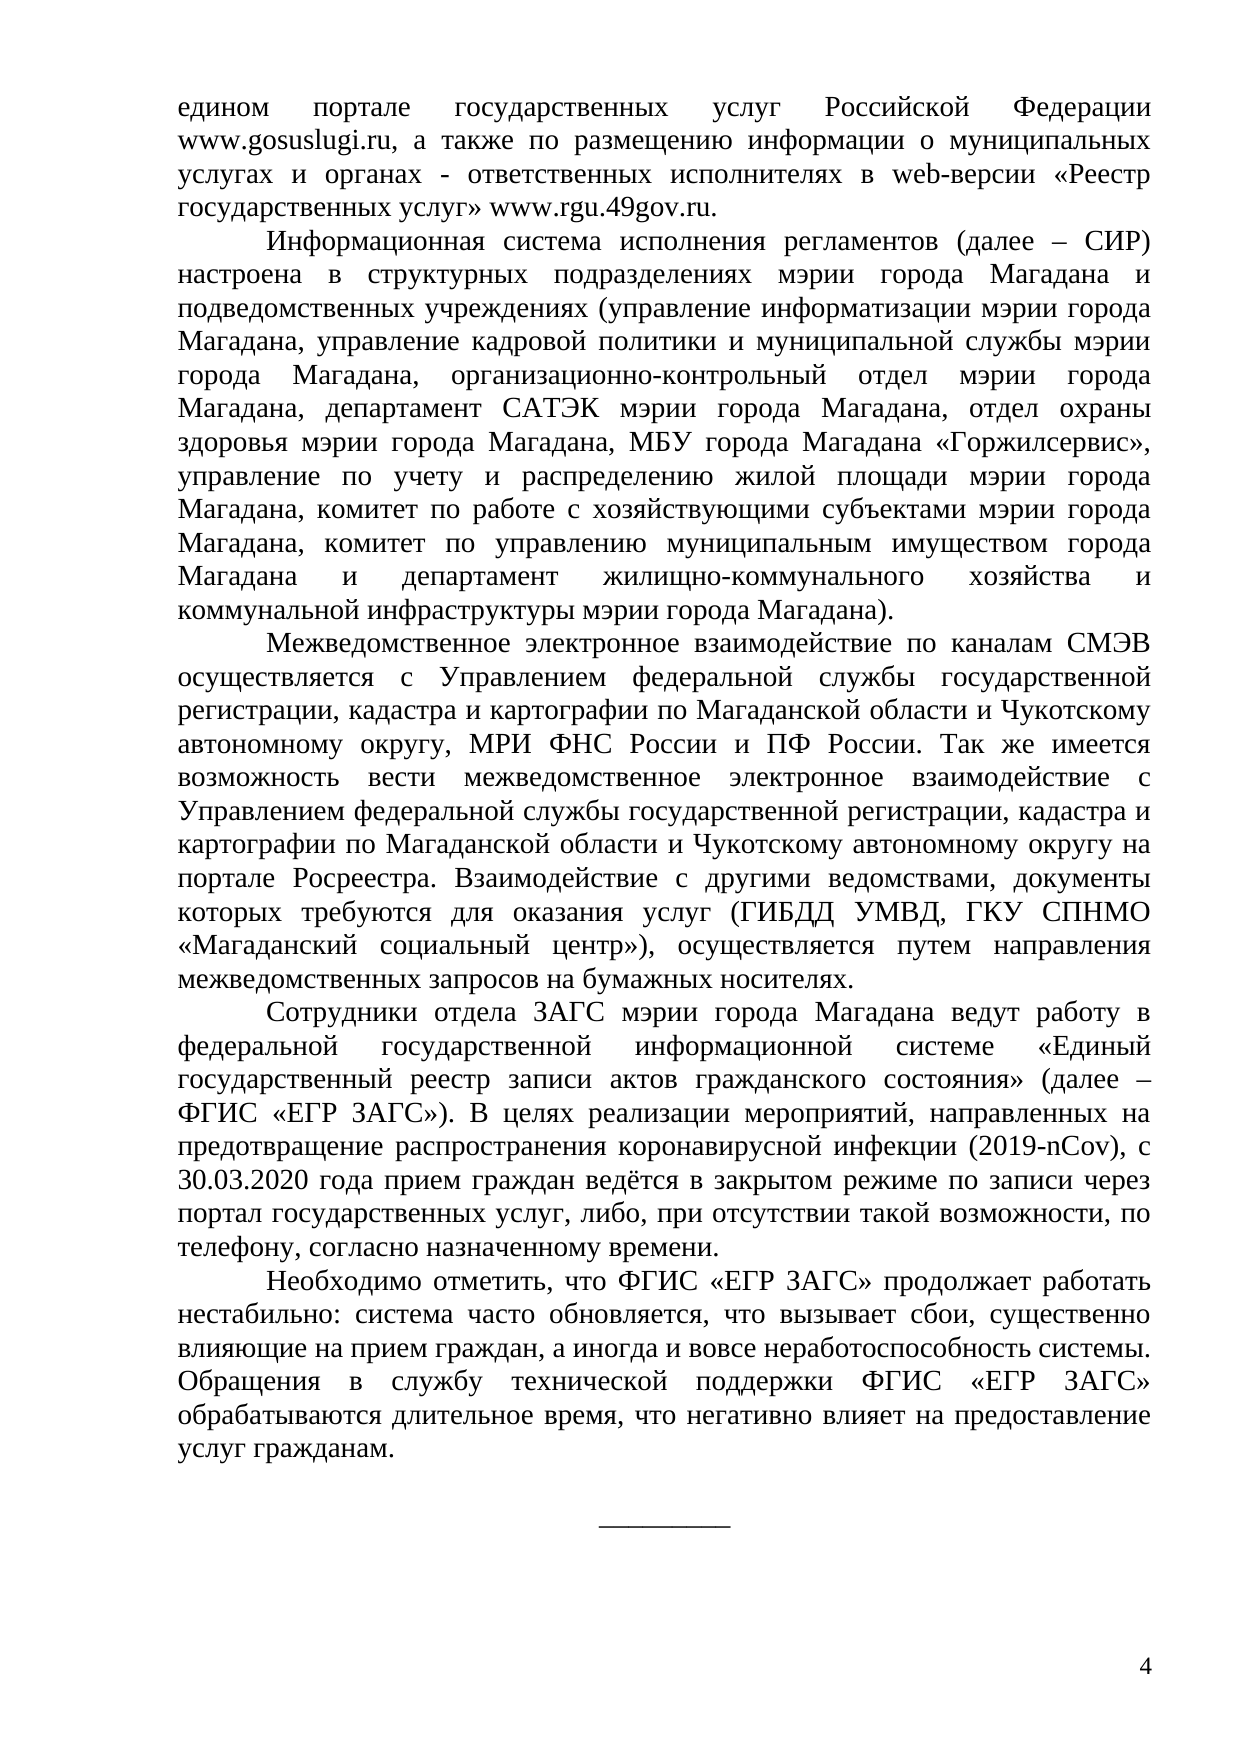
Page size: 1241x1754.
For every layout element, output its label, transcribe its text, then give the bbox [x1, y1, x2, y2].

text Необходимо отметить, что ФГИС «ЕГР ЗАГС» продолжает работать нестабильно: система часто обновляется, что вызывает сбои, существенно влияющие на прием граждан, а иногда и вовсе неработоспособность системы. Обращения в службу технической поддержки ФГИС «ЕГР ЗАГС» обрабатываются длительное время, что негативно влияет на предоставление услуг гражданам. [177, 1263, 1152, 1464]
text Сотрудники отдела ЗАГС мэрии города Магадана ведут работу в федеральной государственной информационной системе «Единый государственный реестр записи актов гражданского состояния» (далее – ФГИС «ЕГР ЗАГС»). В целях реализации мероприятий, направленных на предотвращение распространения коронавирусной инфекции (2019-nCov), с 30.03.2020 года прием граждан ведётся в закрытом режиме по записи через портал государственных услуг, либо, при отсутствии такой возможности, по телефону, согласно назначенному времени. [177, 994, 1152, 1263]
text Межведомственное электронное взаимодействие по каналам СМЭВ осуществляется с Управлением федеральной службы государственной регистрации, кадастра и картографии по Магаданской области и Чукотскому автономному округу, МРИ ФНС России и ПФ России. Так же имеется возможность вести межведомственное электронное взаимодействие с Управлением федеральной службы государственной регистрации, кадастра и картографии по Магаданской области и Чукотскому автономному округу на портале Росреестра. Взаимодействие с другими ведомствами, документы которых требуются для оказания услуг (ГИБДД УМВД, ГКУ СПНМО «Магаданский социальный центр»), осуществляется путем направления межведомственных запросов на бумажных носителях. [177, 625, 1152, 994]
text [177, 89, 1152, 223]
text _________ [177, 1497, 1152, 1531]
text Информационная система исполнения регламентов (далее – СИР) настроена в структурных подразделениях мэрии города Магадана и подведомственных учреждениях (управление информатизации мэрии города Магадана, управление кадровой политики и муниципальной службы мэрии города Магадана, организационно-контрольный отдел мэрии города Магадана, департамент САТЭК мэрии города Магадана, отдел охраны здоровья мэрии города Магадана, МБУ города Магадана «Горжилсервис», управление по учету и распределению жилой площади мэрии города Магадана, комитет по работе с хозяйствующими субъектами мэрии города Магадана, комитет по управлению муниципальным имуществом города Магадана и департамент жилищно-коммунального хозяйства и коммунальной инфраструктуры мэрии города Магадана). [177, 223, 1152, 625]
